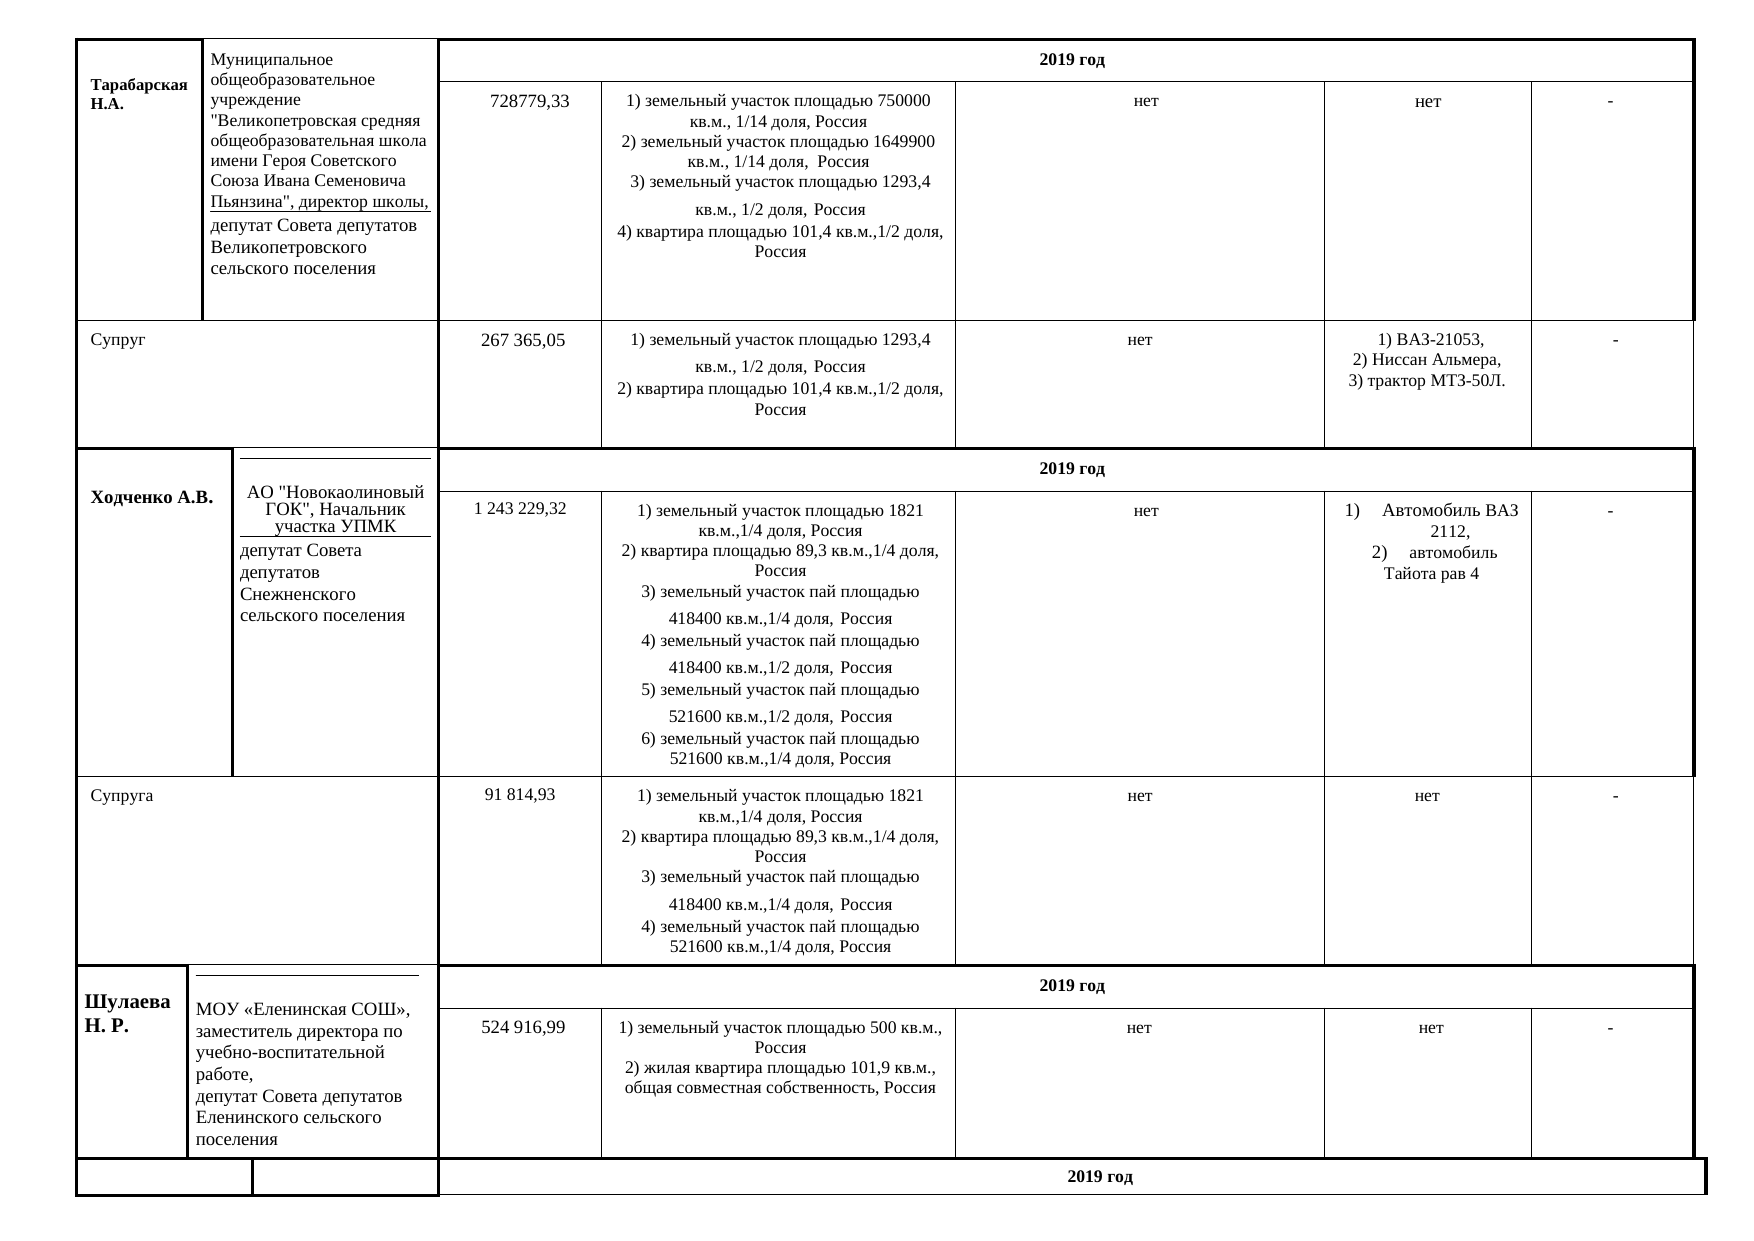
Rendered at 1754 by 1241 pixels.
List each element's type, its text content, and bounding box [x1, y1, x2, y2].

table_cell нет [1325, 82, 1531, 320]
table_cell 1) земельный участок площадью 1293,4 кв.м., 1/2 доля, Россия 2) квартира площадью 101,4 кв.м.,1/2 доля, Россия [602, 321, 955, 447]
table_cell - [1532, 82, 1692, 320]
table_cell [254, 1160, 437, 1194]
table_cell 267 365,05 [440, 321, 601, 447]
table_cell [78, 1160, 251, 1194]
table_cell 2019 год [440, 1160, 1704, 1194]
table_cell Супруг [78, 321, 437, 447]
table_cell 2019 год [440, 967, 1692, 1008]
table_cell 1 243 229,32 [440, 492, 601, 776]
table_cell 2019 год [440, 41, 1692, 81]
table_cell нет [956, 321, 1324, 447]
table_cell 91 814,93 [440, 777, 601, 964]
table_cell Муниципальное общеобразовательное учреждение "Великопетровская средняя общеобразовательная школа имени Героя Советского Союза Ивана Семеновича Пьянзина", директор школы, депутат Совета депутатов Великопетровского сельского поселения [204, 39, 437, 320]
table_cell Шулаева Н. Р. [78, 967, 186, 1157]
table_cell нет [956, 82, 1324, 320]
table_cell нет [956, 1009, 1324, 1157]
table_cell 2019 год [440, 450, 1692, 491]
table_cell 1) земельный участок площадью 500 кв.м., Россия 2) жилая квартира площадью 101,9 кв.м., общая совместная собственность, Россия [602, 1009, 955, 1157]
table_cell Тарабарская Н.А. [78, 41, 201, 320]
table_cell Супруга [78, 777, 437, 964]
table_cell нет [956, 492, 1324, 776]
table_cell Автомобиль ВАЗ 2112, автомобиль Тайота рав 4 [1325, 492, 1531, 776]
table_cell - [1532, 1009, 1692, 1157]
table_cell - [1532, 321, 1693, 447]
table_cell МОУ «Еленинская СОШ», заместитель директора по учебно-воспитательной работе, депутат Совета депутатов Еленинского сельского поселения [189, 965, 437, 1157]
table_cell - [1532, 777, 1693, 964]
table_cell нет [956, 777, 1324, 964]
table_cell - [1532, 492, 1692, 776]
table_cell Ходченко А.В. [78, 450, 231, 776]
table_cell 728779,33 [440, 82, 601, 320]
table_cell 1) ВАЗ-21053, 2) Ниссан Альмера, 3) трактор МТЗ-50Л. [1325, 321, 1531, 447]
table_cell нет [1325, 1009, 1531, 1157]
table_cell 524 916,99 [440, 1009, 601, 1157]
table_cell 1) земельный участок площадью 750000 кв.м., 1/14 доля, Россия 2) земельный участок площадью 1649900 кв.м., 1/14 доля, Россия 3) земельный участок площадью 1293,4 кв.м., 1/2 доля, Россия 4) квартира площадью 101,4 кв.м.,1/2 доля, Россия [602, 82, 955, 320]
table_cell нет [1325, 777, 1531, 964]
table_cell 1) земельный участок площадью 1821 кв.м.,1/4 доля, Россия 2) квартира площадью 89,3 кв.м.,1/4 доля, Россия 3) земельный участок пай площадью 418400 кв.м.,1/4 доля, Россия 4) земельный участок пай площадью 521600 кв.м.,1/4 доля, Россия [602, 777, 955, 964]
table_cell АО "Новокаолиновый ГОК", Начальник участка УПМК депутат Совета депутатов Снежненского сельского поселения [234, 448, 437, 776]
table_cell 1) земельный участок площадью 1821 кв.м.,1/4 доля, Россия 2) квартира площадью 89,3 кв.м.,1/4 доля, Россия 3) земельный участок пай площадью 418400 кв.м.,1/4 доля, Россия 4) земельный участок пай площадью 418400 кв.м.,1/2 доля, Россия 5) земельный участок пай площадью 521600 кв.м.,1/2 доля, Россия 6) земельный участок пай площадью 521600 кв.м.,1/4 доля, Россия [602, 492, 955, 776]
